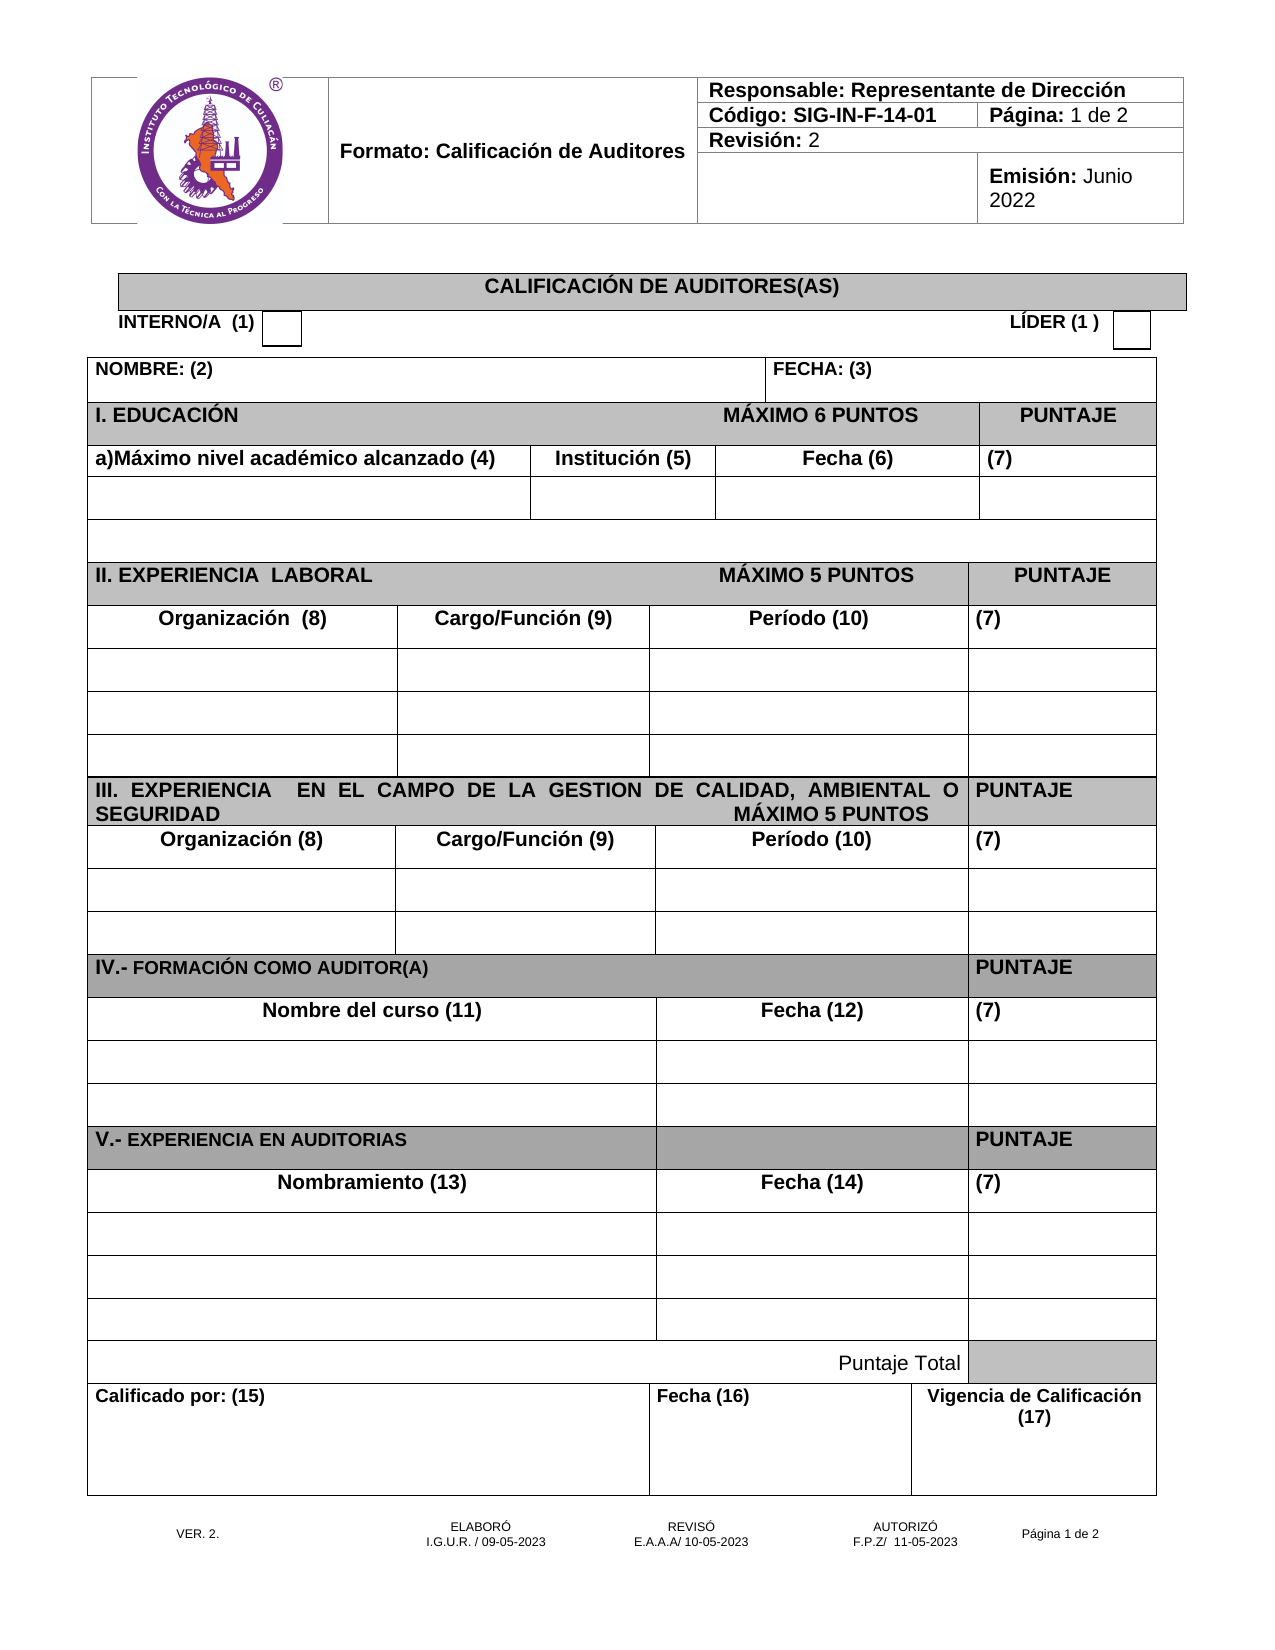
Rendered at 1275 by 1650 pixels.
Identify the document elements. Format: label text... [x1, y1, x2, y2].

table_cell (7) [969, 1170, 1156, 1212]
table_cell [398, 735, 649, 776]
text INTERNO/A (1) LÍDER (1 ) [302, 311, 1113, 333]
table_cell Nombramiento (13) [88, 1170, 656, 1212]
table_cell [657, 1041, 968, 1083]
table_cell [716, 477, 979, 519]
table_cell Fecha (6) [716, 446, 979, 476]
table_cell [396, 869, 655, 911]
table_cell Puntaje Total [88, 1341, 968, 1383]
table_cell [969, 1041, 1156, 1083]
picture [137, 77, 283, 224]
table_cell [657, 1256, 968, 1297]
table_cell Fecha (12) [657, 998, 968, 1040]
table_cell II. EXPERIENCIA LABORAL MÁXIMO 5 PUNTOS [88, 563, 968, 605]
table_cell Vigencia de Calificación (17) [912, 1384, 1156, 1494]
table_cell [656, 869, 968, 911]
table_cell a)Máximo nivel académico alcanzado (4) [88, 446, 530, 476]
table_cell PUNTAJE [980, 403, 1156, 445]
table_cell [398, 692, 649, 733]
table_cell [88, 1084, 656, 1126]
table_cell [531, 477, 715, 519]
table_header FECHA: (3) [766, 358, 1156, 402]
table_cell [969, 1213, 1156, 1254]
table_cell [969, 869, 1156, 911]
table_cell [88, 1299, 656, 1340]
table_cell Institución (5) [531, 446, 715, 476]
table_cell [969, 1084, 1156, 1126]
table_cell Organización (8) [88, 826, 395, 868]
table_cell (7) [969, 606, 1156, 648]
table_cell Cargo/Función (9) [396, 826, 655, 868]
table_cell V.- EXPERIENCIA EN AUDITORIAS [88, 1127, 656, 1169]
table_cell [398, 649, 649, 691]
table_cell [88, 1041, 656, 1083]
table_cell [657, 1213, 968, 1254]
table_cell Fecha (14) [657, 1170, 968, 1212]
table_cell Calificado por: (15) [88, 1384, 649, 1494]
table_cell Período (10) [656, 826, 968, 868]
table_cell [657, 1084, 968, 1126]
table_cell Cargo/Función (9) [398, 606, 649, 648]
table_cell [656, 912, 968, 954]
table_cell [980, 477, 1156, 519]
table_cell [969, 692, 1156, 733]
table_cell [657, 1299, 968, 1340]
table_header NOMBRE: (2) [88, 358, 765, 402]
table_cell [88, 912, 395, 954]
table_cell PUNTAJE [969, 1127, 1156, 1169]
table_cell (7) [969, 826, 1156, 868]
table_cell [657, 1127, 968, 1169]
table_cell [650, 692, 968, 733]
table_cell IV.- FORMACIÓN COMO AUDITOR(A) [88, 955, 968, 997]
table_cell [969, 1341, 1156, 1383]
table_cell [88, 869, 395, 911]
table_cell [88, 692, 397, 733]
table_cell Fecha (16) [650, 1384, 911, 1494]
table_cell [88, 1256, 656, 1297]
table_cell Nombre del curso (11) [88, 998, 656, 1040]
table_cell (7) [969, 998, 1156, 1040]
table_cell [969, 649, 1156, 691]
table_cell [969, 912, 1156, 954]
table_cell PUNTAJE [969, 778, 1156, 825]
table_cell [969, 1299, 1156, 1340]
table_cell [88, 649, 397, 691]
table_cell [88, 1213, 656, 1254]
table_cell [88, 477, 530, 519]
table_cell PUNTAJE [969, 563, 1156, 605]
table_cell III. EXPERIENCIA EN EL CAMPO DE LA GESTION DE CALIDAD, AMBIENTAL O SEGURIDAD MÁXIMO 5 PUNTOS [88, 778, 968, 825]
table_cell (7) [980, 446, 1156, 476]
text INTERNO/A (1) LÍDER (1 ) [118, 311, 262, 333]
table_cell [650, 735, 968, 776]
table_cell [969, 735, 1156, 776]
table_cell Período (10) [650, 606, 968, 648]
table_cell [88, 735, 397, 776]
table_cell [88, 520, 1156, 562]
table_header CALIFICACIÓN DE AUDITORES(AS) [119, 274, 1186, 310]
table_cell I. EDUCACIÓN MÁXIMO 6 PUNTOS [88, 403, 979, 445]
table_cell Organización (8) [88, 606, 397, 648]
table_cell [650, 649, 968, 691]
table_cell [396, 912, 655, 954]
table_cell [969, 1256, 1156, 1297]
table_cell PUNTAJE [969, 955, 1156, 997]
